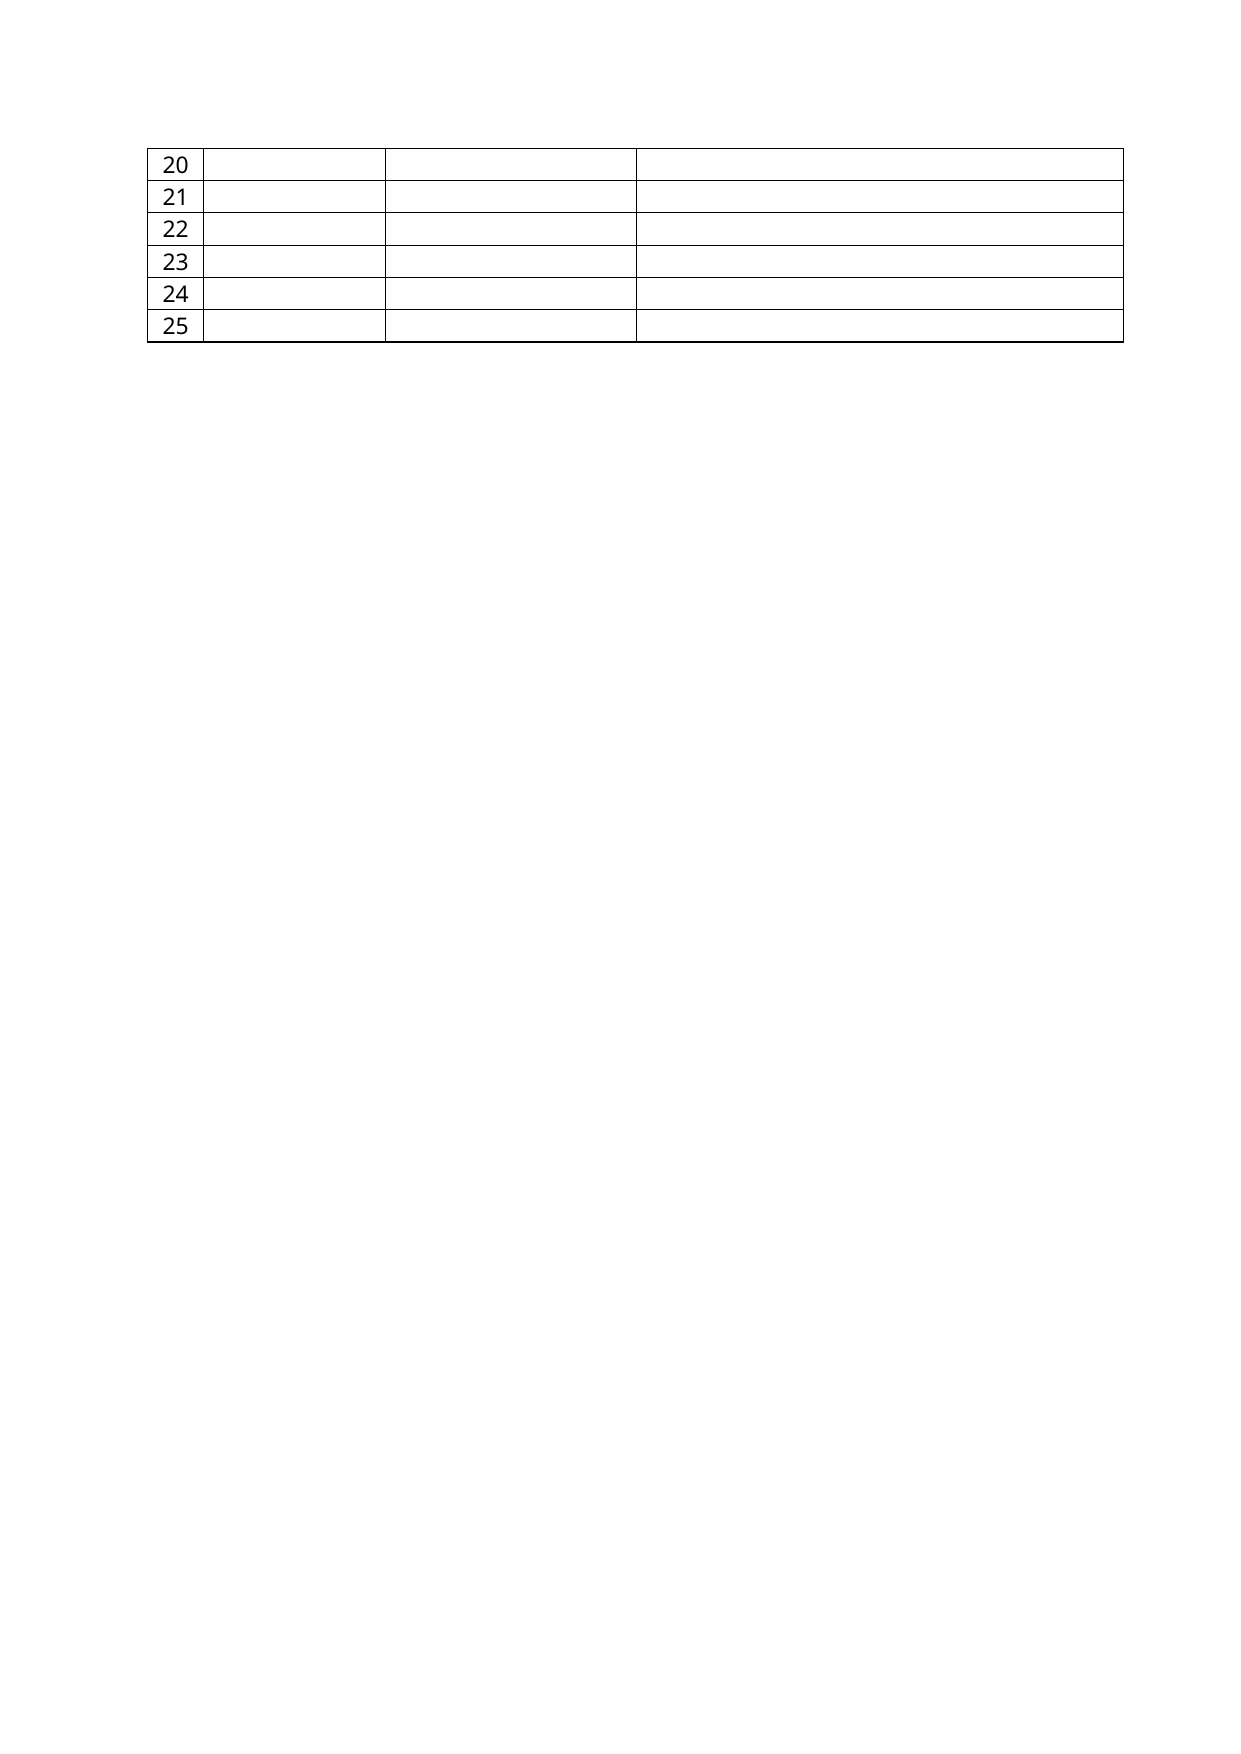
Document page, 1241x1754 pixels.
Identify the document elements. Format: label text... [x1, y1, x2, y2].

table_cell [204, 278, 385, 309]
table_cell [204, 149, 385, 180]
table_cell 21 [148, 181, 203, 212]
table_cell [204, 310, 385, 341]
table_cell 20 [148, 149, 203, 180]
table_cell [386, 278, 636, 309]
table_cell 24 [148, 278, 203, 309]
table_cell [204, 181, 385, 212]
table_cell [204, 246, 385, 277]
table_cell [204, 213, 385, 244]
table_cell [386, 310, 636, 341]
table_cell [637, 278, 1123, 309]
table_cell [637, 310, 1123, 341]
table_cell [386, 246, 636, 277]
table_cell [637, 246, 1123, 277]
table_cell [386, 181, 636, 212]
table_cell [386, 149, 636, 180]
table_cell [637, 213, 1123, 244]
table_cell [637, 181, 1123, 212]
table_cell [637, 149, 1123, 180]
table_cell 22 [148, 213, 203, 244]
table_cell 25 [148, 310, 203, 341]
table_cell [386, 213, 636, 244]
table_cell 23 [148, 246, 203, 277]
